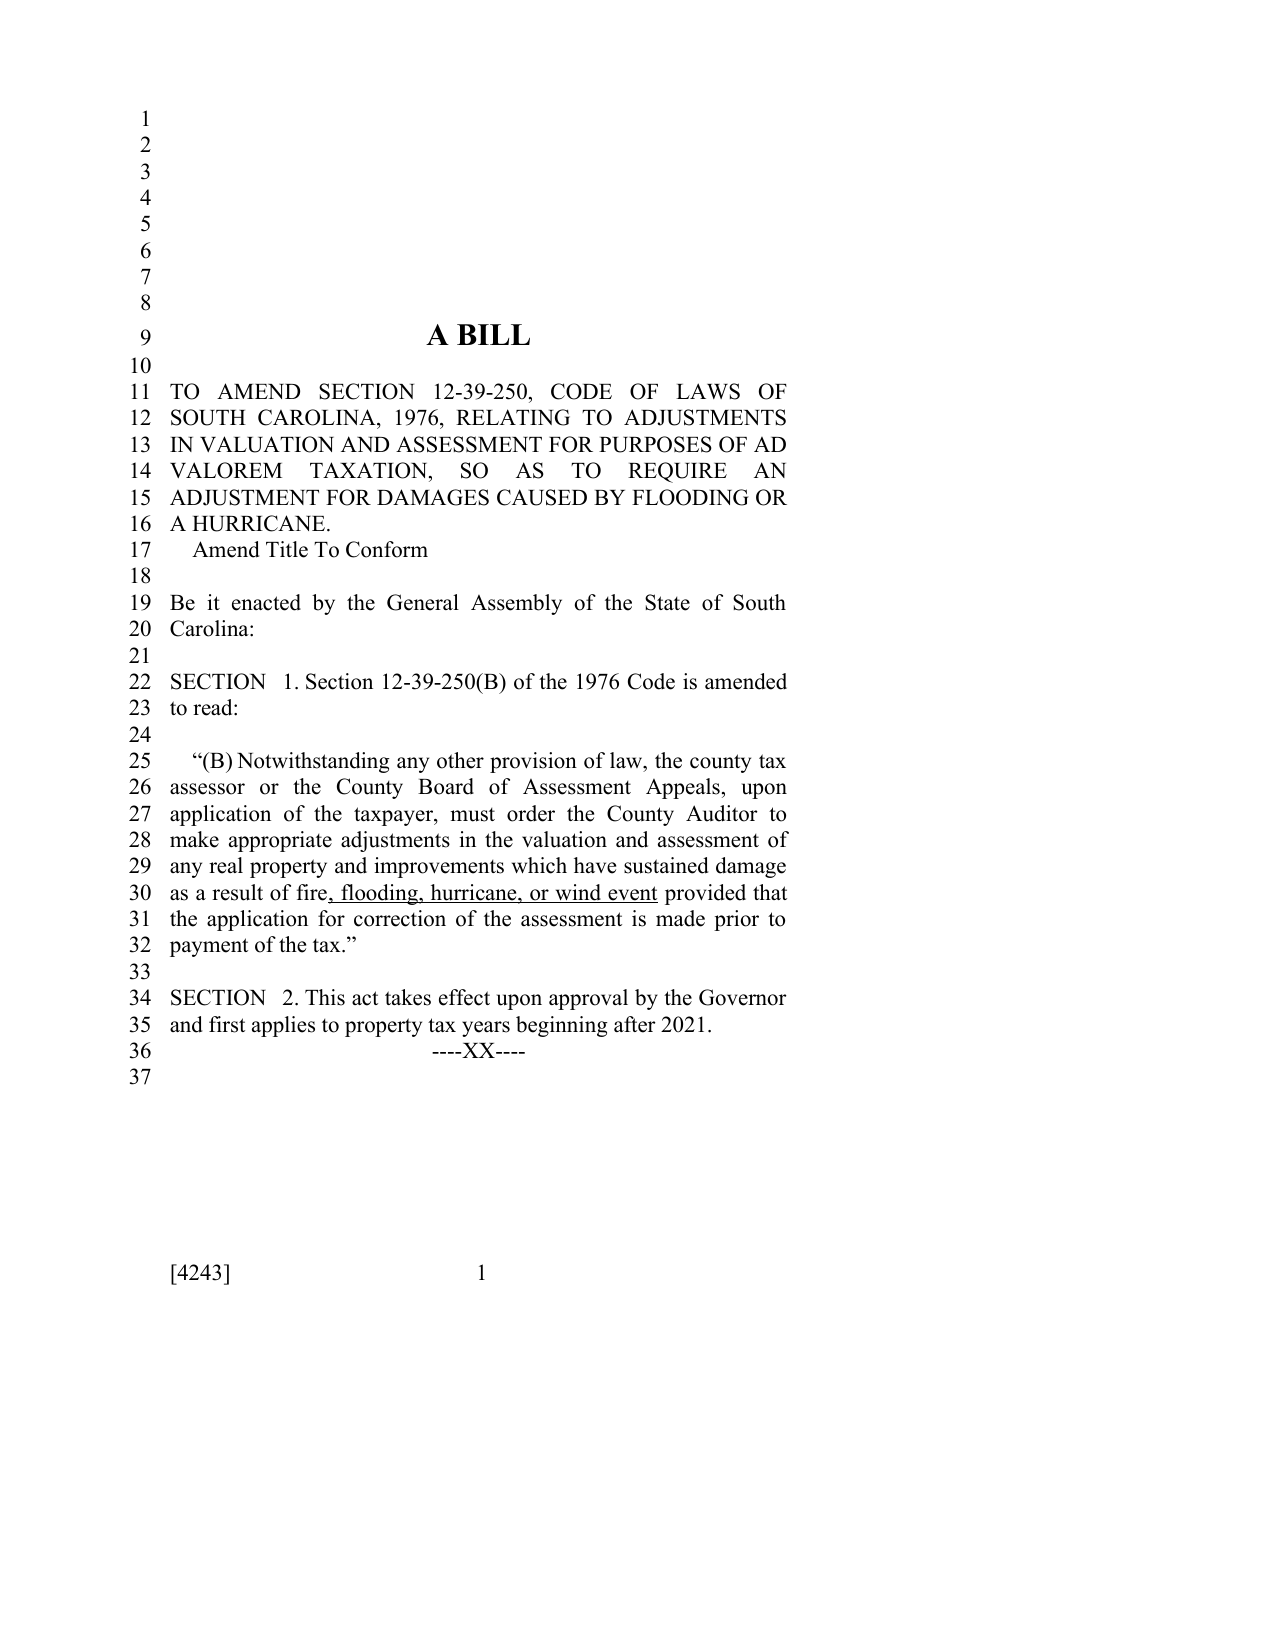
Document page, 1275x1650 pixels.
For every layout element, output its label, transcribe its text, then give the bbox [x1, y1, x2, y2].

text Be it enacted by the General Assembly of the State of South Carolina: [169, 589, 787, 642]
text Amend Title To Conform [169, 536, 787, 563]
text ----XX---- [169, 1037, 787, 1063]
text “(B) Notwithstanding any other provision of law, the county tax assessor or the County Board of Assessment Appeals, upon application of the taxpayer, must order the County Auditor to make appropriate adjustments in the valuation and assessment of any real property and improvements which have sustained damage as a result of fire, flooding, hurricane, or wind event provided that the application for correction of the assessment is made prior to payment of the tax.” [169, 747, 787, 958]
text TO AMEND SECTION 12-39-250, CODE OF LAWS OF SOUTH CAROLINA, 1976, RELATING TO ADJUSTMENTS IN VALUATION AND ASSESSMENT FOR PURPOSES OF AD VALOREM TAXATION, SO AS TO REQUIRE AN ADJUSTMENT FOR DAMAGES CAUSED BY FLOODING OR A HURRICANE. [169, 378, 787, 536]
text SECTION 2. This act takes effect upon approval by the Governor and first applies to property tax years beginning after 2021. [169, 984, 787, 1037]
text A BILL [169, 316, 787, 352]
text SECTION 1. Section 12-39-250(B) of the 1976 Code is amended to read: [169, 668, 787, 721]
